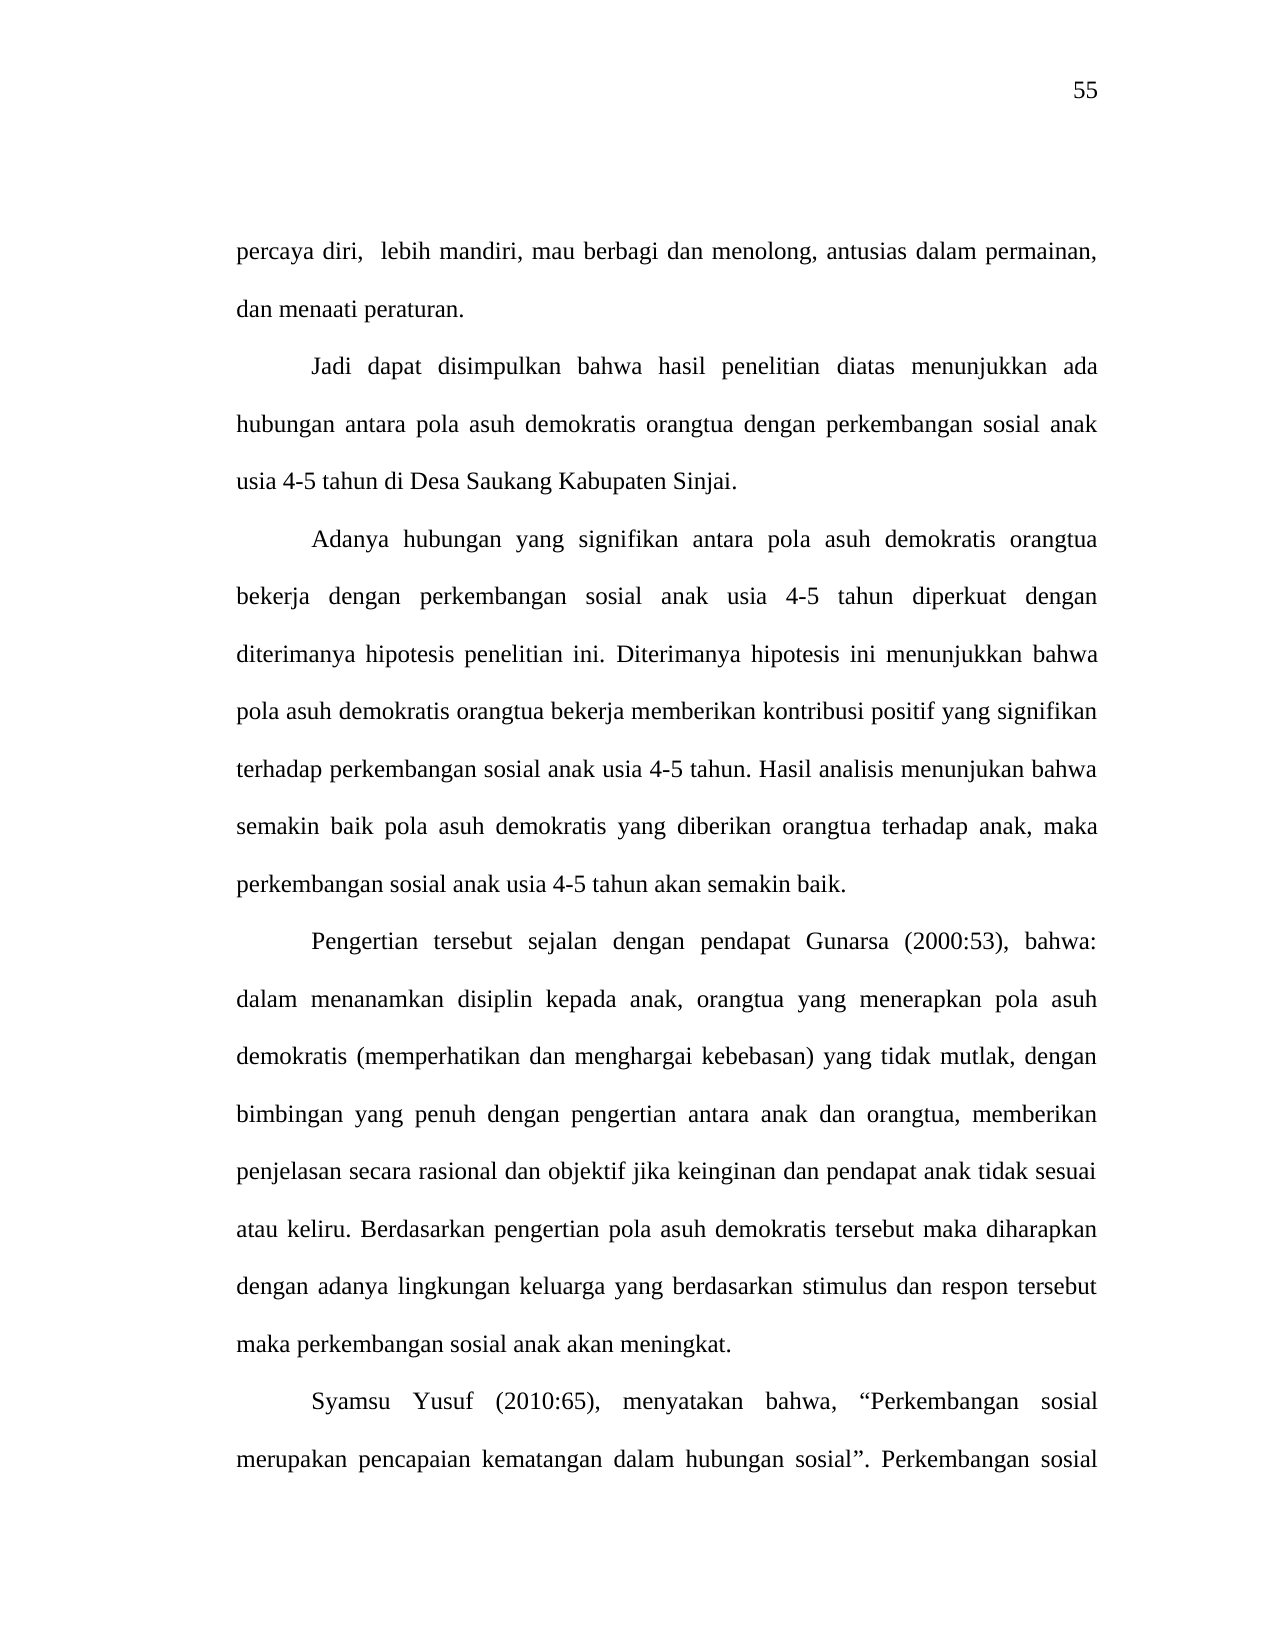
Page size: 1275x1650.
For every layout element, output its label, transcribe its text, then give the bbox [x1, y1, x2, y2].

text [236, 236, 1098, 322]
text Adanya hubungan yang signifikan antara pola asuh demokratis orangtua bekerja dengan perkembangan sosial anak usia 4-5 tahun diperkuat dengan diterimanya hipotesis penelitian ini. Diterimanya hipotesis ini menunjukkan bahwa pola asuh demokratis orangtua bekerja memberikan kontribusi positif yang signifikan terhadap perkembangan sosial anak usia 4-5 tahun. Hasil analisis menunjukan bahwa semakin baik pola asuh demokratis yang diberikan orangtua terhadap anak, maka perkembangan sosial anak usia 4-5 tahun akan semakin baik. [236, 524, 1098, 897]
list Jadi dapat disimpulkan bahwa hasil penelitian diatas menunjukkan ada hubungan antara pola asuh demokratis orangtua dengan perkembangan sosial anak usia 4-5 tahun di Desa Saukang Kabupaten Sinjai. [236, 351, 1098, 495]
text Pengertian tersebut sejalan dengan pendapat Gunarsa (2000:53), bahwa: dalam menanamkan disiplin kepada anak, orangtua yang menerapkan pola asuh demokratis (memperhatikan dan menghargai kebebasan) yang tidak mutlak, dengan bimbingan yang penuh dengan pengertian antara anak dan orangtua, memberikan penjelasan secara rasional dan objektif jika keinginan dan pendapat anak tidak sesuai atau keliru. Berdasarkan pengertian pola asuh demokratis tersebut maka diharapkan dengan adanya lingkungan keluarga yang berdasarkan stimulus dan respon tersebut maka perkembangan sosial anak akan meningkat. [236, 926, 1098, 1357]
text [236, 1386, 1098, 1472]
